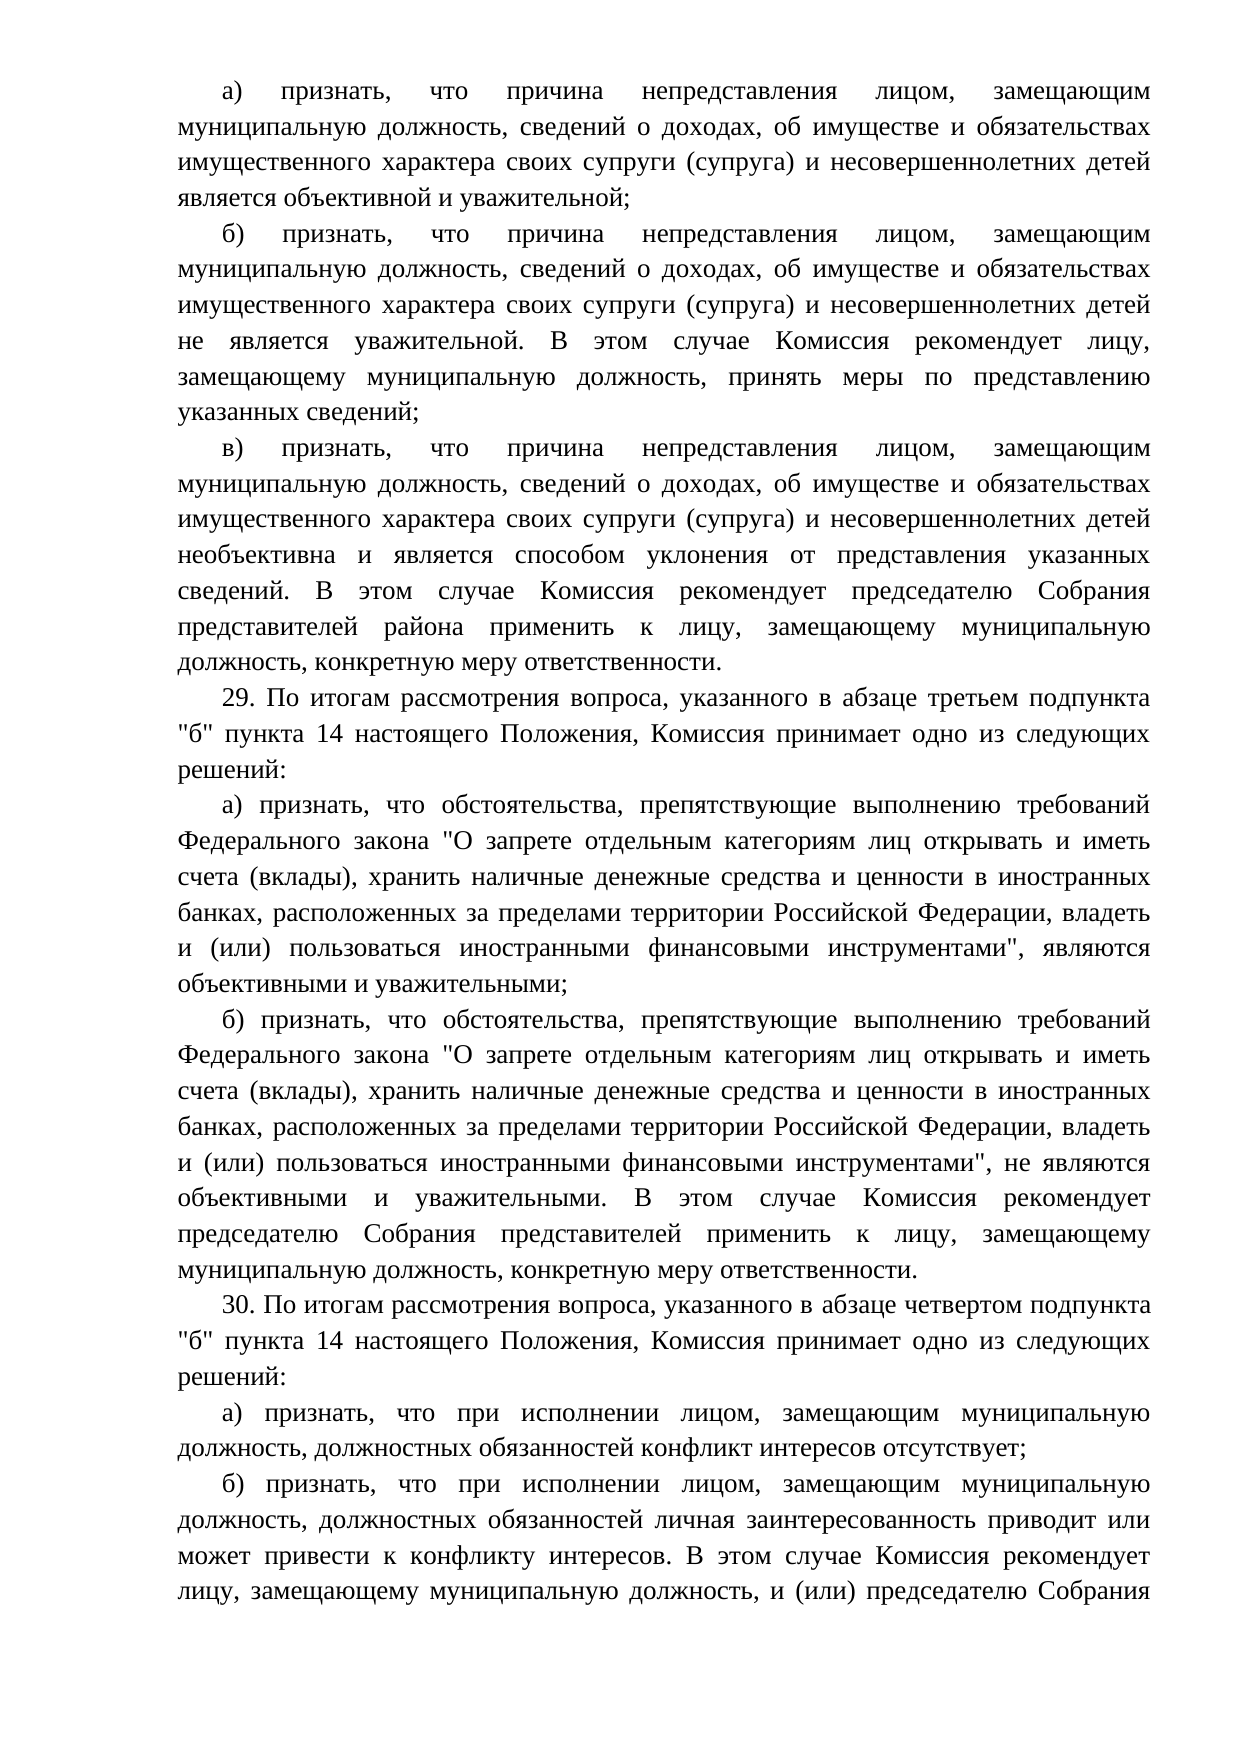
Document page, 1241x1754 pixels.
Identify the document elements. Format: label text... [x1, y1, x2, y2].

text в) признать, что причина непредставления лицом, замещающим муниципальную должность, сведений о доходах, об имуществе и обязательствах имущественного характера своих супруги (супруга) и несовершеннолетних детей необъективна и является способом уклонения от представления указанных сведений. В этом случае Комиссия рекомендует председателю Собрания представителей района применить к лицу, замещающему муниципальную должность, конкретную меру ответственности. [177, 431, 1152, 677]
text б) признать, что причина непредставления лицом, замещающим муниципальную должность, сведений о доходах, об имуществе и обязательствах имущественного характера своих супруги (супруга) и несовершеннолетних детей не является уважительной. В этом случае Комиссия рекомендует лицу, замещающему муниципальную должность, принять меры по представлению указанных сведений; [177, 217, 1152, 427]
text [177, 1467, 1152, 1606]
text б) признать, что обстоятельства, препятствующие выполнению требований Федерального закона "О запрете отдельным категориям лиц открывать и иметь счета (вклады), хранить наличные денежные средства и ценности в иностранных банках, расположенных за пределами территории Российской Федерации, владеть и (или) пользоваться иностранными финансовыми инструментами", не являются объективными и уважительными. В этом случае Комиссия рекомендует председателю Собрания представителей применить к лицу, замещающему муниципальную должность, конкретную меру ответственности. [177, 1003, 1152, 1284]
text 30. По итогам рассмотрения вопроса, указанного в абзаце четвертом подпункта "б" пункта 14 настоящего Положения, Комиссия принимает одно из следующих решений: [177, 1289, 1152, 1391]
text а) признать, что обстоятельства, препятствующие выполнению требований Федерального закона "О запрете отдельным категориям лиц открывать и иметь счета (вклады), хранить наличные денежные средства и ценности в иностранных банках, расположенных за пределами территории Российской Федерации, владеть и (или) пользоваться иностранными финансовыми инструментами", являются объективными и уважительными; [177, 788, 1152, 998]
text 29. По итогам рассмотрения вопроса, указанного в абзаце третьем подпункта "б" пункта 14 настоящего Положения, Комиссия принимает одно из следующих решений: [177, 681, 1152, 784]
text а) признать, что причина непредставления лицом, замещающим муниципальную должность, сведений о доходах, об имуществе и обязательствах имущественного характера своих супруги (супруга) и несовершеннолетних детей является объективной и уважительной; [177, 74, 1152, 212]
text а) признать, что при исполнении лицом, замещающим муниципальную должность, должностных обязанностей конфликт интересов отсутствует; [177, 1396, 1152, 1463]
